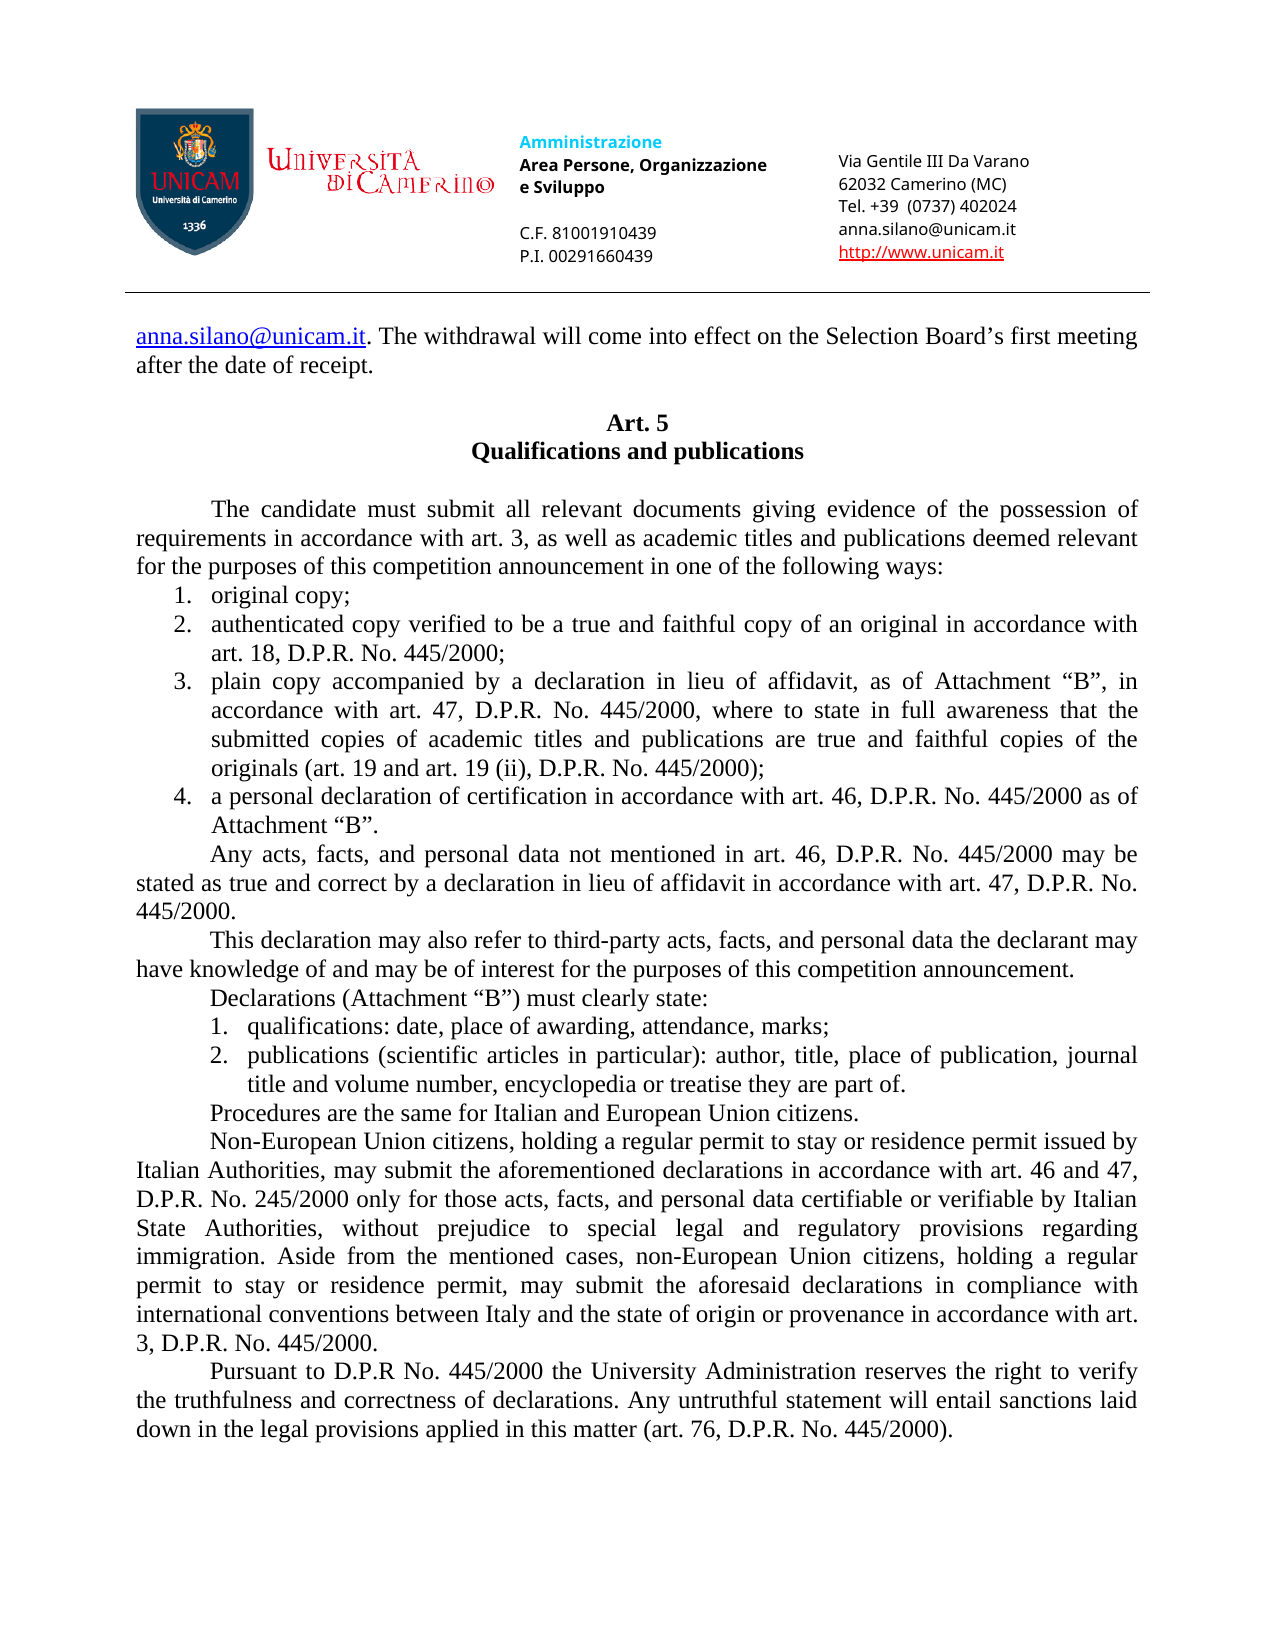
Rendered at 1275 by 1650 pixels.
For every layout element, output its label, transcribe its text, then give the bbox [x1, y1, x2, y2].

list plain copy accompanied by a declaration in lieu of affidavit, as of Attachment “B”, in accordance with art. 47, D.P.R. No. 445/2000, where to state in full awareness that the submitted copies of academic titles and publications are true and faithful copies of the originals (art. 19 and art. 19 (ii), D.P.R. No. 445/2000); [173, 666, 1139, 781]
text Non-European Union citizens, holding a regular permit to stay or residence permit issued by Italian Authorities, may submit the aforementioned declarations in accordance with art. 46 and 47, D.P.R. No. 245/2000 only for those acts, facts, and personal data certifiable or verifiable by Italian State Authorities, without prejudice to special legal and regulatory provisions regarding immigration. Aside from the mentioned cases, non-European Union citizens, holding a regular permit to stay or residence permit, may submit the aforesaid declarations in compliance with international conventions between Italy and the state of origin or provenance in accordance with art. 3, D.P.R. No. 445/2000. [136, 1126, 1139, 1356]
text Procedures are the same for Italian and European Union citizens. [209, 1098, 1139, 1126]
picture [135, 108, 497, 256]
text This declaration may also refer to third-party acts, facts, and personal data the declarant may have knowledge of and may be of interest for the purposes of this competition announcement. [136, 925, 1139, 983]
text Qualifications and publications [136, 436, 1139, 465]
list authenticated copy verified to be a true and faithful copy of an original in accordance with art. 18, D.P.R. No. 445/2000; [173, 609, 1139, 666]
text Art. 5 [136, 408, 1139, 436]
list publications (scientific articles in particular): author, title, place of publication, journal title and volume number, encyclopedia or treatise they are part of. [209, 1040, 1139, 1098]
text Pursuant to D.P.R No. 445/2000 the University Administration reserves the right to verify the truthfulness and correctness of declarations. Any untruthful statement will entail sanctions laid down in the legal provisions applied in this matter (art. 76, D.P.R. No. 445/2000). [136, 1356, 1139, 1443]
list original copy; [173, 580, 1139, 609]
list a personal declaration of certification in accordance with art. 46, D.P.R. No. 445/2000 as of Attachment “B”. [173, 781, 1139, 839]
text The candidate must submit all relevant documents giving evidence of the possession of requirements in accordance with art. 3, as well as academic titles and publications deemed relevant for the purposes of this competition announcement in one of the following ways: [136, 494, 1139, 580]
text Declarations (Attachment “B”) must clearly state: [136, 983, 1139, 1011]
list qualifications: date, place of awarding, attendance, marks; [209, 1011, 1139, 1040]
text Any acts, facts, and personal data not mentioned in art. 46, D.P.R. No. 445/2000 may be stated as true and correct by a declaration in lieu of affidavit in accordance with art. 47, D.P.R. No. 445/2000. [136, 839, 1139, 925]
